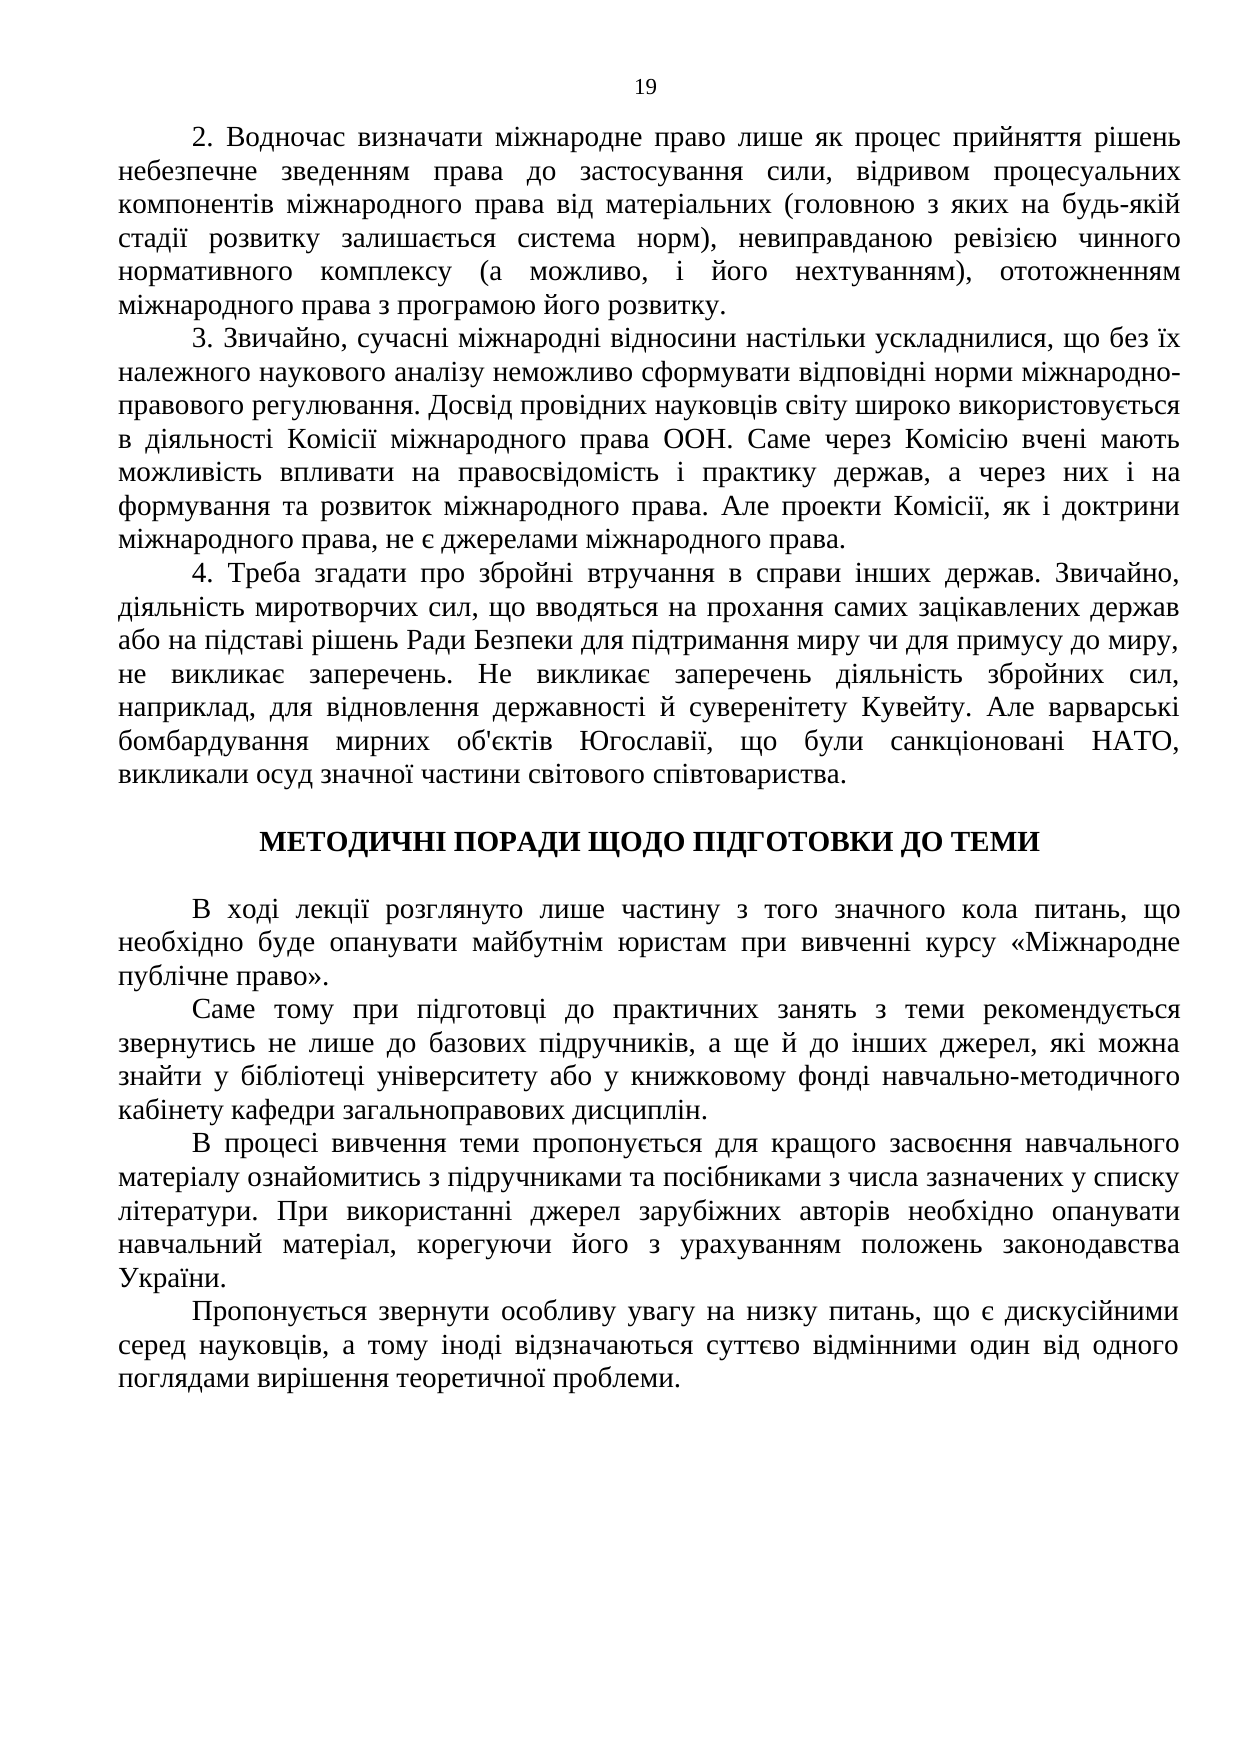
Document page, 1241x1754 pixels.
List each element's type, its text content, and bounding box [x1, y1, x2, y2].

list Звичайно, сучасні міжнародні відносини настільки ускладнилися, що без їх належного наукового аналізу неможливо сформувати відповідні норми міжнародно- правового регулювання. Досвід провідних науковців світу широко використовується в діяльності Комісії міжнародного права ООН. Саме через Комісію вчені мають можливість впливати на правосвідомість і практику держав, а через них і на формування та розвиток міжнародного права. Але проекти Комісії, як і доктрини міжнародного права, не є джерелами міжнародного права. [118, 320, 1182, 555]
subtitle МЕТОДИЧНІ ПОРАДИ ЩОДО ПІДГОТОВКИ ДО ТЕМИ [203, 824, 1096, 857]
list Водночас визначати міжнародне право лише як процес прийняття рішень небезпечне зведенням права до застосування сили, відривом процесуальних компонентів міжнародного права від матеріальних (головною з яких на будь-якій стадії розвитку залишається система норм), невиправданою ревізією чинного нормативного комплексу (а можливо, і його нехтуванням), ототожненням міжнародного права з програмою його розвитку. [118, 119, 1182, 320]
text В ході лекції розглянуто лише частину з того значного кола питань, що необхідно буде опанувати майбутнім юристам при вивченні курсу «Міжнародне публічне право». [118, 891, 1182, 991]
text Пропонується звернути особливу увагу на низку питань, що є дискусійними серед науковців, а тому іноді відзначаються суттєво відмінними один від одного поглядами вирішення теоретичної проблеми. [118, 1293, 1180, 1394]
text Саме тому при підготовці до практичних занять з теми рекомендується звернутись не лише до базових підручників, а ще й до інших джерел, які можна знайти у бібліотеці університету або у книжковому фонді навчально-методичного кабінету кафедри загальноправових дисциплін. [118, 991, 1181, 1126]
text В процесі вивчення теми пропонується для кращого засвоєння навчального матеріалу ознайомитись з підручниками та посібниками з числа зазначених у списку літератури. При використанні джерел зарубіжних авторів необхідно опанувати навчальний матеріал, корегуючи його з урахуванням положень законодавства України. [118, 1126, 1181, 1293]
list Треба згадати про збройні втручання в справи інших держав. Звичайно, діяльність миротворчих сил, що вводяться на прохання самих зацікавлених держав або на підставі рішень Ради Безпеки для підтримання миру чи для примусу до миру, не викликає заперечень. Не викликає заперечень діяльність збройних сил, наприклад, для відновлення державності й суверенітету Кувейту. Але варварські бомбардування мирних об'єктів Югославії, що були санкціоновані НАТО, викликали осуд значної частини світового співтовариства. [118, 555, 1181, 790]
